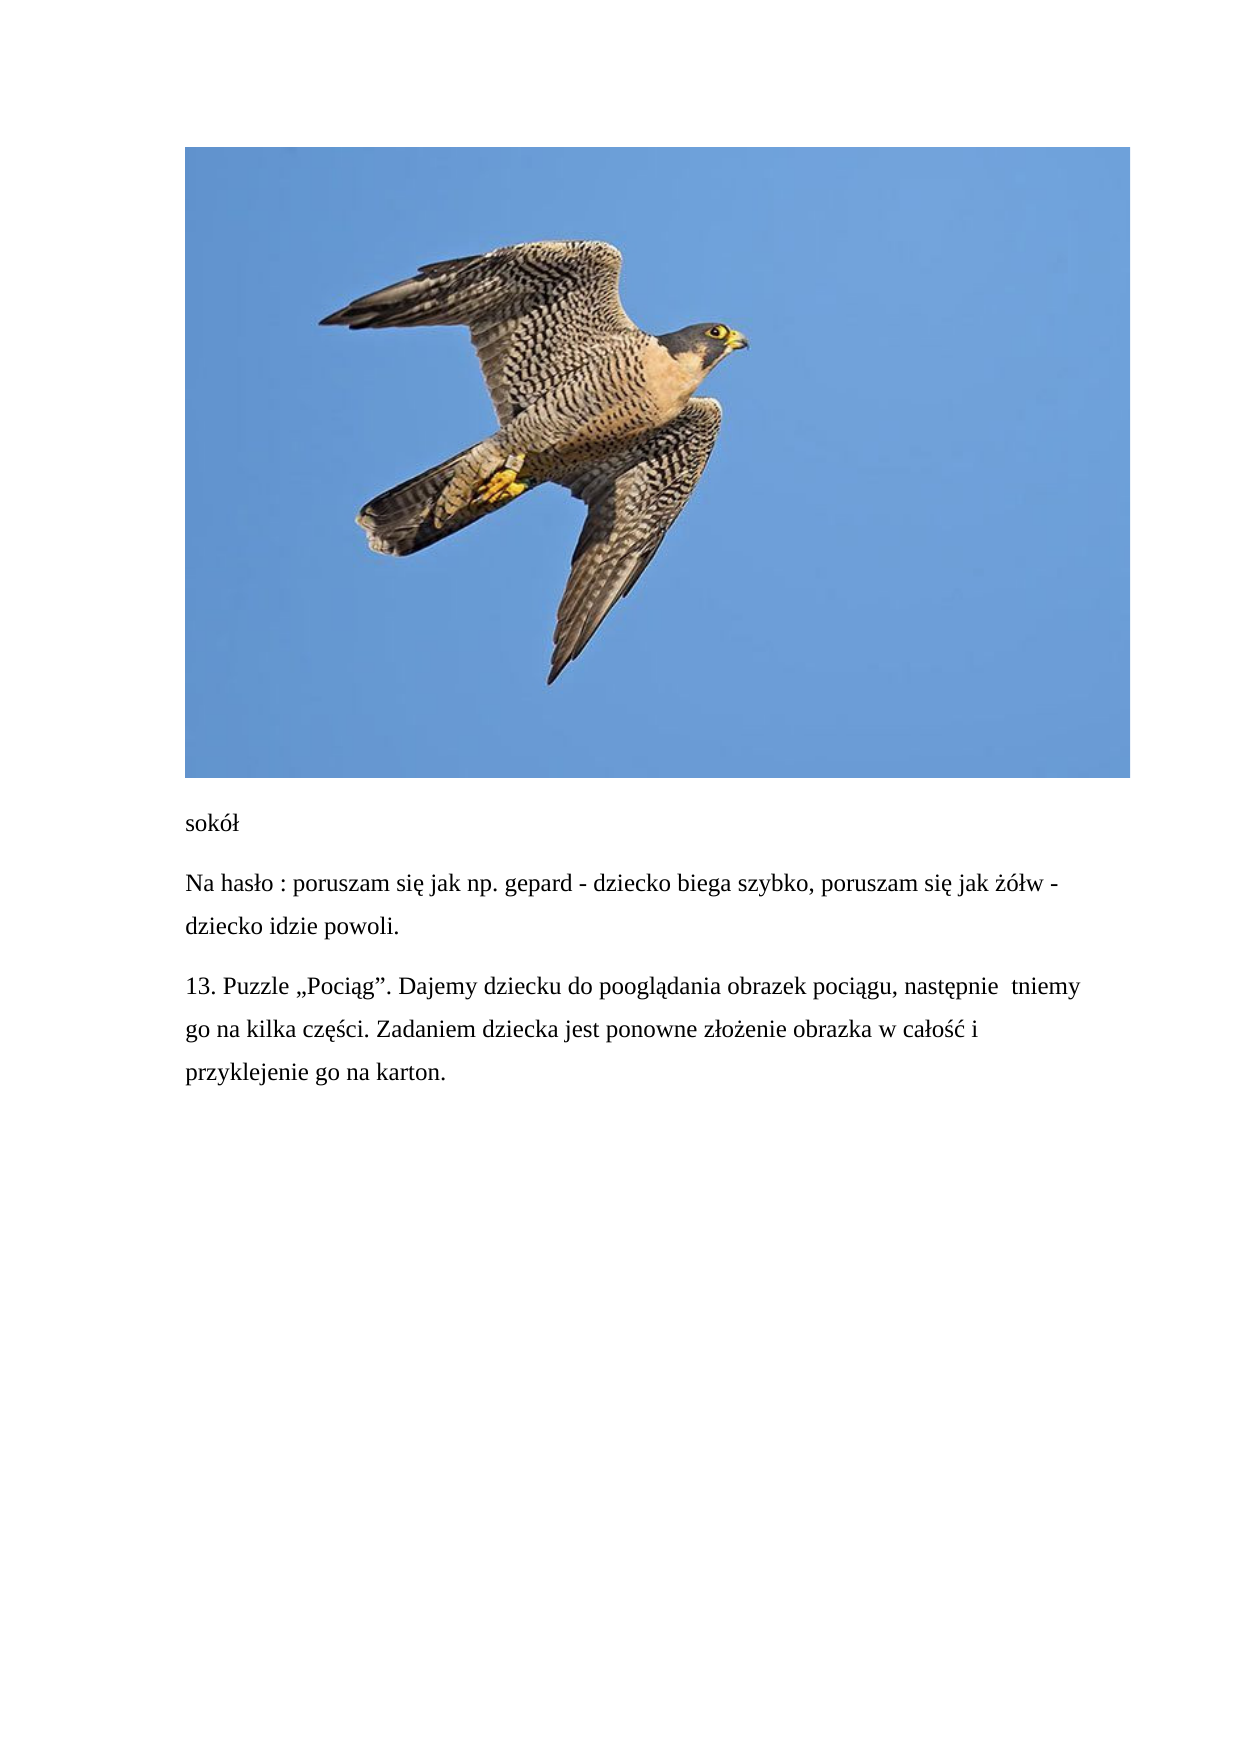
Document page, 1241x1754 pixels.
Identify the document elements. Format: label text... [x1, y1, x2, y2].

text sokół [185, 808, 1093, 837]
picture [185, 147, 1130, 778]
text 13. Puzzle „Pociąg”. Dajemy dziecku do pooglądania obrazek pociągu, następnie tniemy go na kilka części. Zadaniem dziecka jest ponowne złożenie obrazka w całość i przyklejenie go na karton. [185, 971, 1093, 1086]
text Na hasło : poruszam się jak np. gepard - dziecko biega szybko, poruszam się jak żółw -dziecko idzie powoli. [185, 868, 1093, 940]
